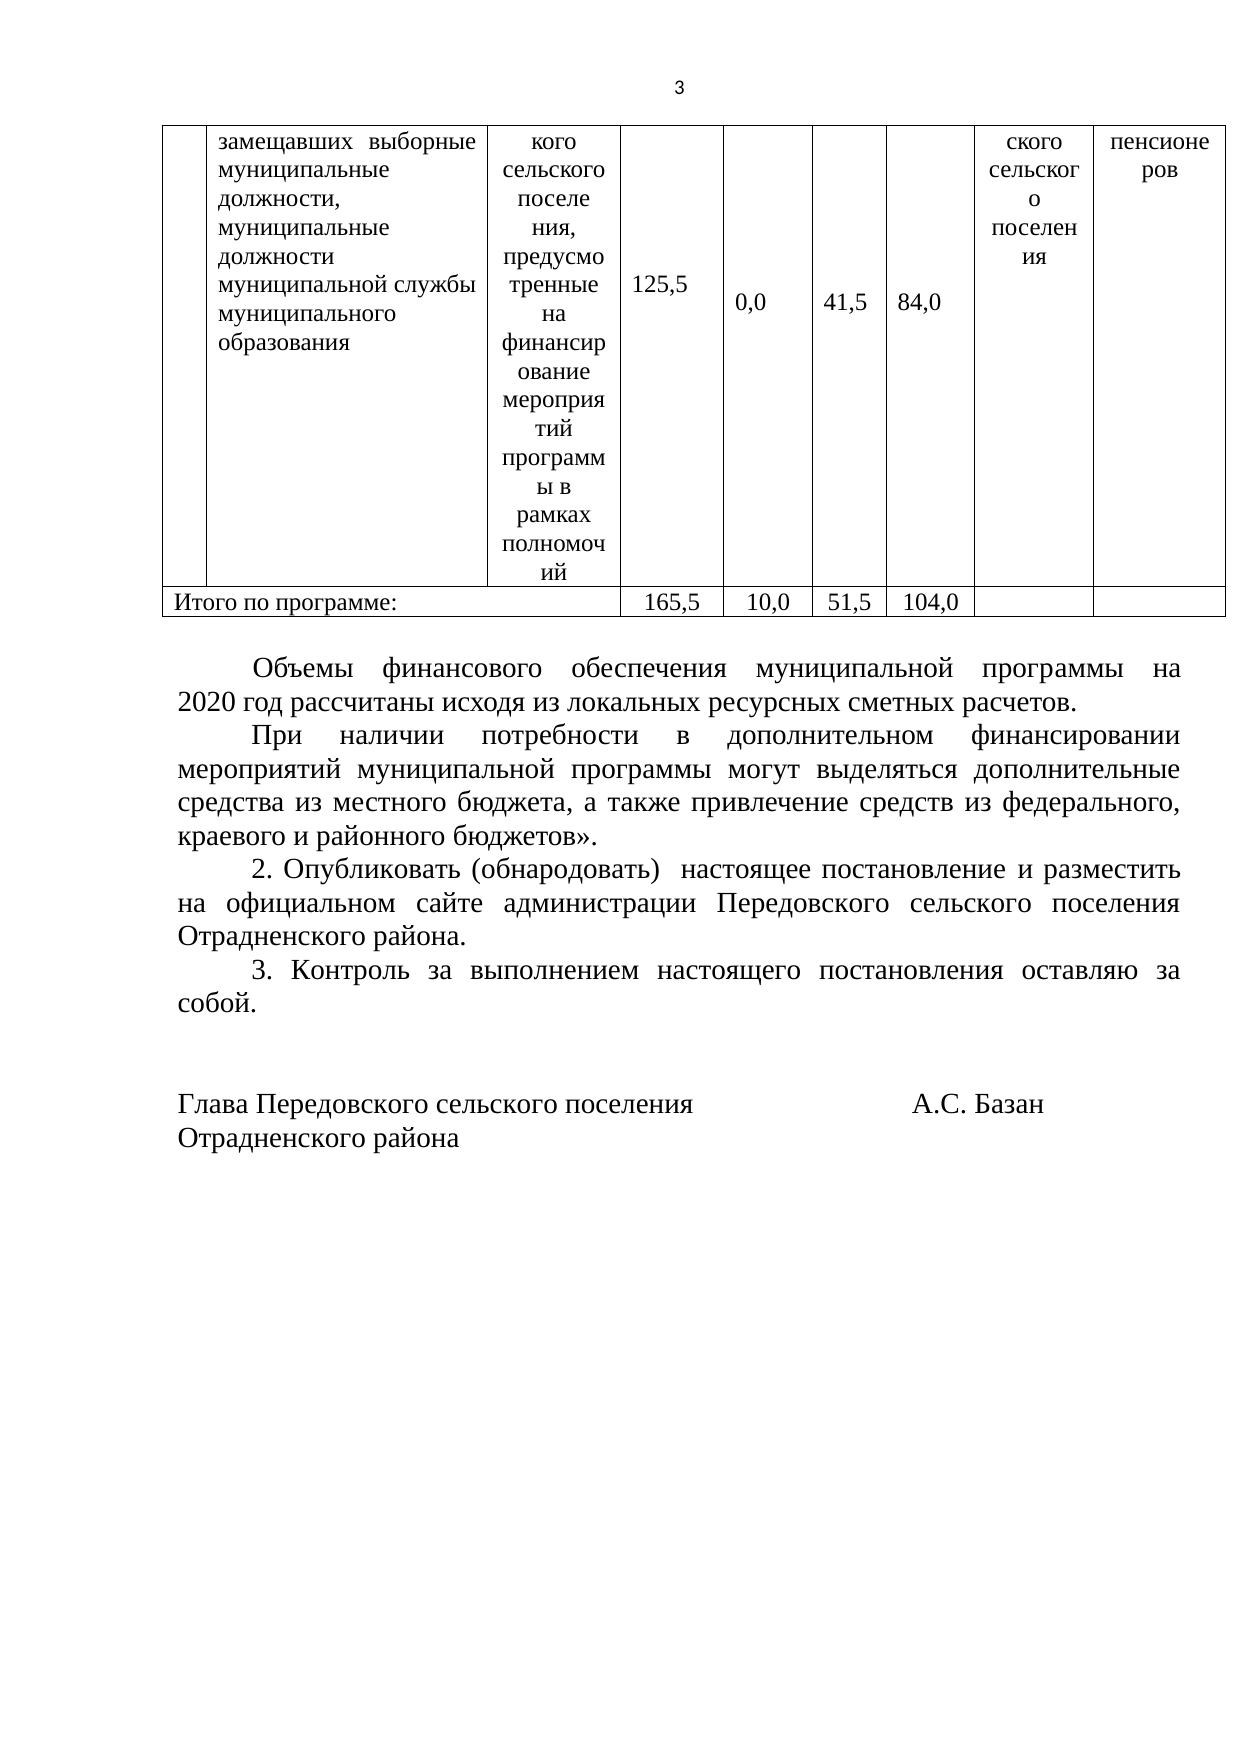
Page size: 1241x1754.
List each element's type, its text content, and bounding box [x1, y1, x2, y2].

text 3. Контроль за выполнением настоящего постановления оставляю за собой. [177, 952, 1181, 1019]
table_cell 104,0 [887, 587, 974, 616]
table_cell [163, 126, 206, 586]
table_cell Итого по программе: [163, 587, 620, 616]
table_cell 10,0 [724, 587, 812, 616]
table_cell 41,5 [813, 126, 886, 586]
table_cell 84,0 [887, 126, 974, 586]
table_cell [1094, 126, 1225, 586]
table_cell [488, 126, 620, 586]
table_cell [1094, 587, 1225, 616]
table_cell [975, 587, 1093, 616]
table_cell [207, 126, 487, 586]
text Глава Передовского сельского поселения А.С. Базан [177, 1086, 1181, 1120]
text 2. Опубликовать (обнародовать) настоящее постановление и разместить на официальном сайте администрации Передовского сельского поселения Отрадненского района. [177, 851, 1181, 952]
text При наличии потребности в дополнительном финансировании мероприятий муниципальной программы могут выделяться дополнительные средства из местного бюджета, а также привлечение средств из федерального, краевого и районного бюджетов». [177, 717, 1181, 851]
table_cell 125,5 [621, 126, 723, 586]
text Объемы финансового обеспечения муниципальной программы на 2020 год рассчитаны исходя из локальных ресурсных сметных расчетов. [177, 650, 1181, 717]
table_cell 51,5 [813, 587, 886, 616]
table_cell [975, 126, 1093, 586]
table_cell 165,5 [621, 587, 723, 616]
text Отрадненского района [177, 1120, 1181, 1153]
table_cell 0,0 [724, 126, 812, 586]
